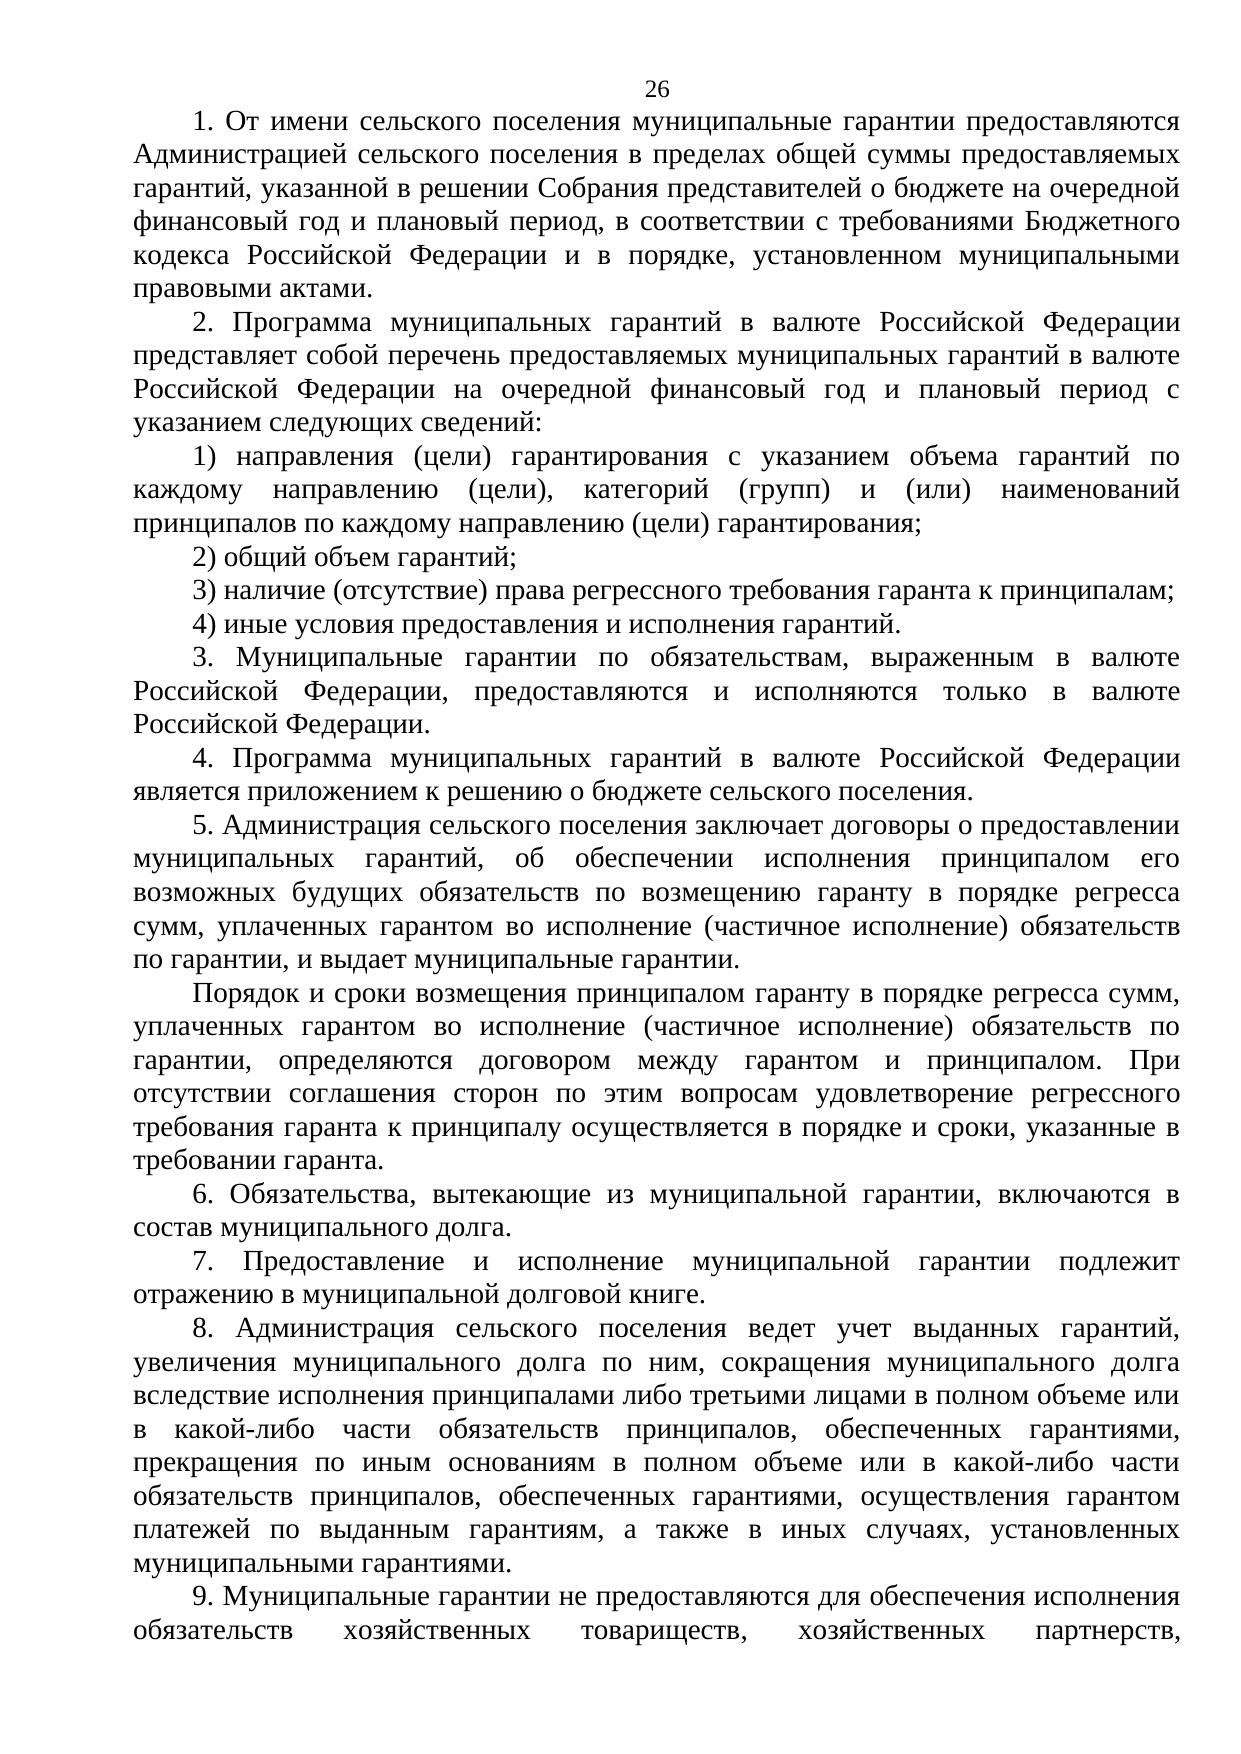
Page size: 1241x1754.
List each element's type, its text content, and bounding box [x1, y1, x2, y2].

text 4. Программа муниципальных гарантий в валюте Российской Федерации является приложением к решению о бюджете сельского поселения. [133, 740, 1181, 807]
text 2. Программа муниципальных гарантий в валюте Российской Федерации представляет собой перечень предоставляемых муниципальных гарантий в валюте Российской Федерации на очередной финансовый год и плановый период с указанием следующих сведений: [133, 304, 1181, 438]
text 6. Обязательства, вытекающие из муниципальной гарантии, включаются в состав муниципального долга. [133, 1176, 1181, 1243]
text 4) иные условия предоставления и исполнения гарантий. [133, 606, 1181, 639]
text 2) общий объем гарантий; [133, 539, 1181, 572]
text 3. Муниципальные гарантии по обязательствам, выраженным в валюте Российской Федерации, предоставляются и исполняются только в валюте Российской Федерации. [133, 639, 1181, 740]
text 5. Администрация сельского поселения заключает договоры о предоставлении муниципальных гарантий, об обеспечении исполнения принципалом его возможных будущих обязательств по возмещению гаранту в порядке регресса сумм, уплаченных гарантом во исполнение (частичное исполнение) обязательств по гарантии, и выдает муниципальные гарантии. [133, 807, 1181, 975]
text 7. Предоставление и исполнение муниципальной гарантии подлежит отражению в муниципальной долговой книге. [133, 1243, 1181, 1310]
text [133, 1578, 1181, 1646]
text Порядок и сроки возмещения принципалом гаранту в порядке регресса сумм, уплаченных гарантом во исполнение (частичное исполнение) обязательств по гарантии, определяются договором между гарантом и принципалом. При отсутствии соглашения сторон по этим вопросам удовлетворение регрессного требования гаранта к принципалу осуществляется в порядке и сроки, указанные в требовании гаранта. [133, 975, 1181, 1176]
text 1) направления (цели) гарантирования с указанием объема гарантий по каждому направлению (цели), категорий (групп) и (или) наименований принципалов по каждому направлению (цели) гарантирования; [133, 438, 1181, 539]
text 8. Администрация сельского поселения ведет учет выданных гарантий, увеличения муниципального долга по ним, сокращения муниципального долга вследствие исполнения принципалами либо третьими лицами в полном объеме или в какой-либо части обязательств принципалов, обеспеченных гарантиями, прекращения по иным основаниям в полном объеме или в какой-либо части обязательств принципалов, обеспеченных гарантиями, осуществления гарантом платежей по выданным гарантиям, а также в иных случаях, установленных муниципальными гарантиями. [133, 1310, 1181, 1578]
text 3) наличие (отсутствие) права регрессного требования гаранта к принципалам; [133, 572, 1181, 606]
text 1. От имени сельского поселения муниципальные гарантии предоставляются Администрацией сельского поселения в пределах общей суммы предоставляемых гарантий, указанной в решении Собрания представителей о бюджете на очередной финансовый год и плановый период, в соответствии с требованиями Бюджетного кодекса Российской Федерации и в порядке, установленном муниципальными правовыми актами. [133, 103, 1181, 304]
